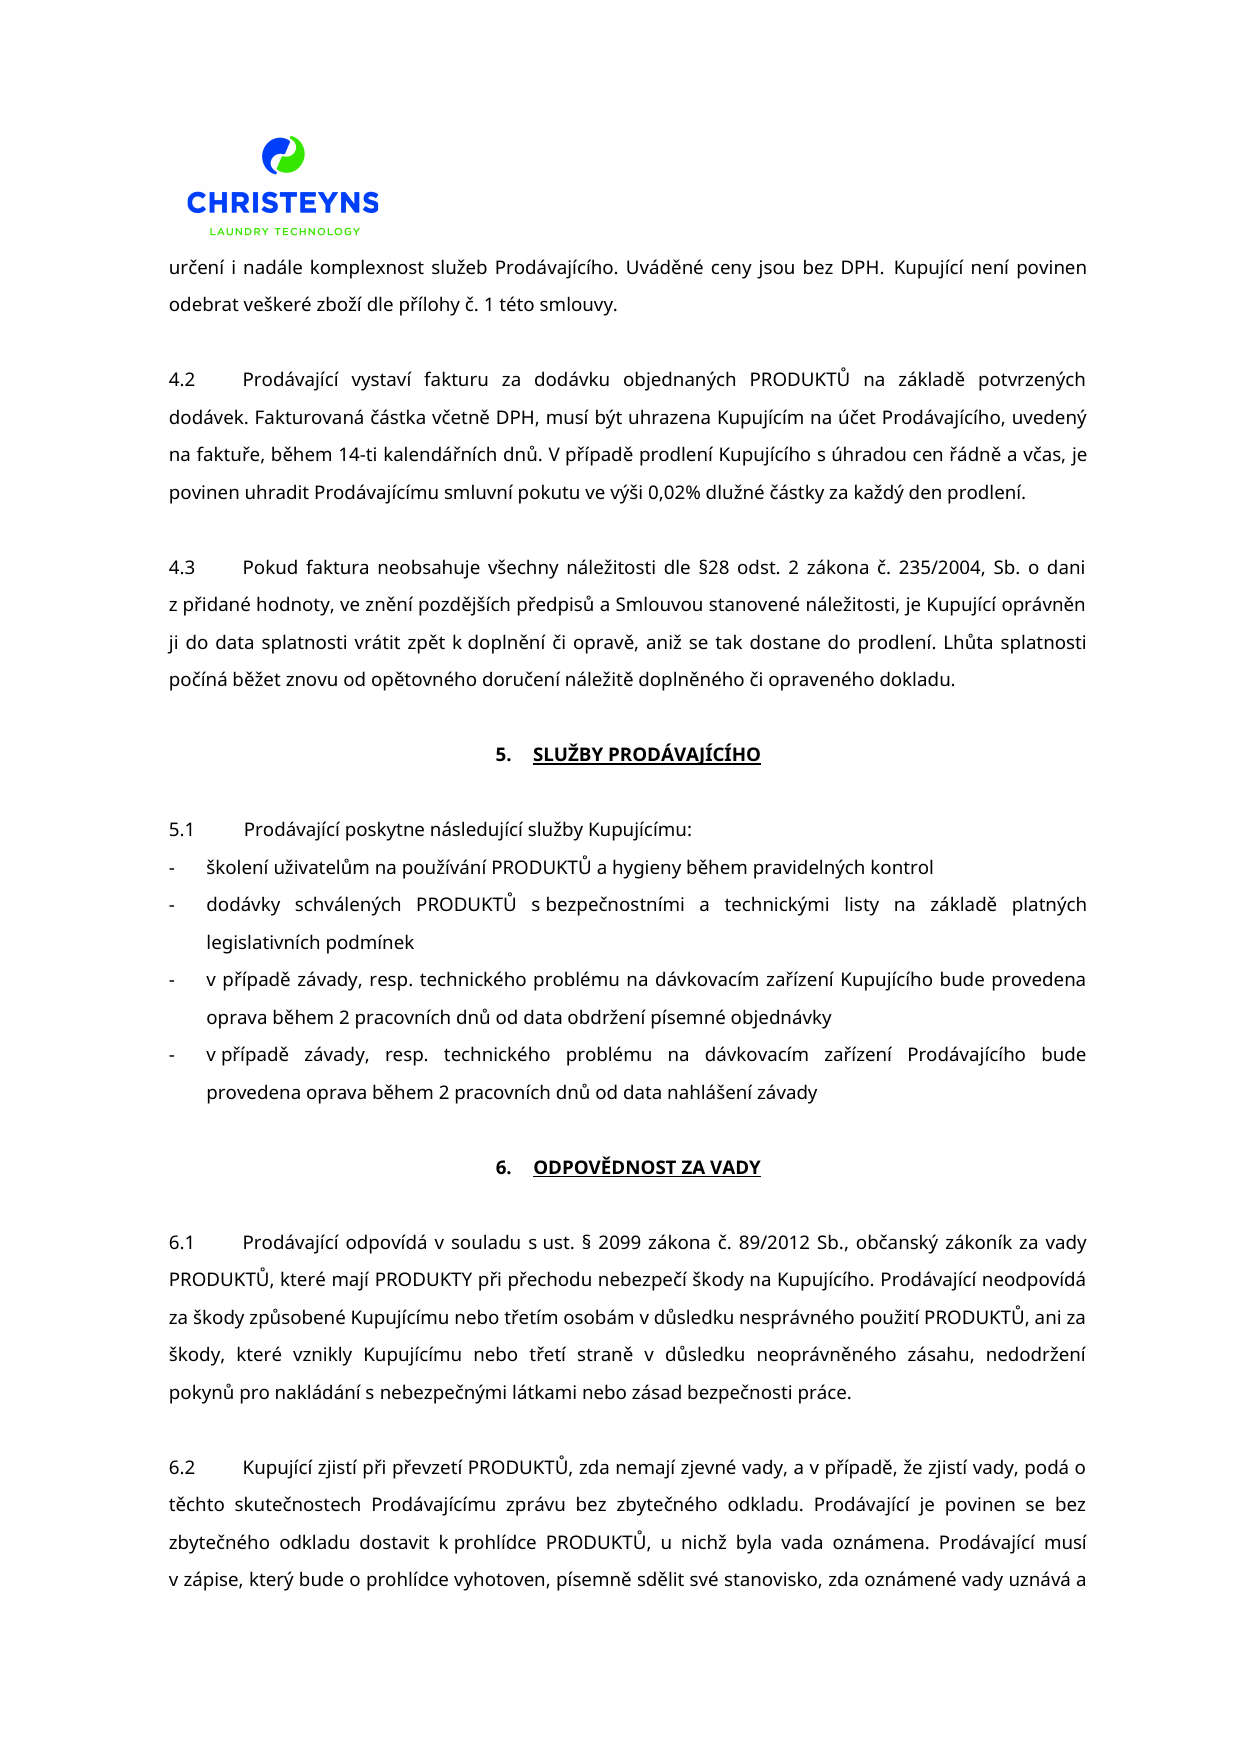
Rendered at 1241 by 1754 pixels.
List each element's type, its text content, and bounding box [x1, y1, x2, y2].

list SLUŽBY PRODÁVAJÍCÍHO [169, 736, 1087, 773]
list školení uživatelům na používání PRODUKTŮ a hygieny během pravidelných kontrol [169, 848, 1087, 886]
list Prodávající odpovídá v souladu s ust. § 2099 zákona č. 89/2012 Sb., občanský zákoník za vady PRODUKTŮ, které mají PRODUKTY při přechodu nebezpečí škody na Kupujícího. Prodávající neodpovídá za škody způsobené Kupujícímu nebo třetím osobám v důsledku nesprávného použití PRODUKTŮ, ani za škody, které vznikly Kupujícímu nebo třetí straně v důsledku neoprávněného zásahu, nedodržení pokynů pro nakládání s nebezpečnými látkami nebo zásad bezpečnosti práce. [169, 1223, 1087, 1411]
list v případě závady, resp. technického problému na dávkovacím zařízení Prodávajícího bude provedena oprava během 2 pracovních dnů od data nahlášení závady [169, 1036, 1087, 1111]
list v případě závady, resp. technického problému na dávkovacím zařízení Kupujícího bude provedena oprava během 2 pracovních dnů od data obdržení písemné objednávky [169, 961, 1087, 1036]
list Prodávající vystaví fakturu za dodávku objednaných PRODUKTŮ na základě potvrzených dodávek. Fakturovaná částka včetně DPH, musí být uhrazena Kupujícím na účet Prodávajícího, uvedený na faktuře, během 14-ti kalendářních dnů. V případě prodlení Kupujícího s úhradou cen řádně a včas, je povinen uhradit Prodávajícímu smluvní pokutu ve výši 0,02% dlužné částky za každý den prodlení. [169, 361, 1087, 511]
list Pokud faktura neobsahuje všechny náležitosti dle §28 odst. 2 zákona č. 235/2004, Sb. o dani z přidané hodnoty, ve znění pozdějších předpisů a Smlouvou stanovené náležitosti, je Kupující oprávněn ji do data splatnosti vrátit zpět k doplnění či opravě, aniž se tak dostane do prodlení. Lhůta splatnosti počíná běžet znovu od opětovného doručení náležitě doplněného či opraveného dokladu. [169, 548, 1087, 698]
picture [187, 136, 379, 238]
list ODPOVĚDNOST ZA VADY [169, 1148, 1087, 1186]
list Prodávající poskytne následující služby Kupujícímu: [169, 811, 1087, 848]
list dodávky schválených PRODUKTŮ s bezpečnostními a technickými listy na základě platných legislativních podmínek [169, 886, 1087, 961]
